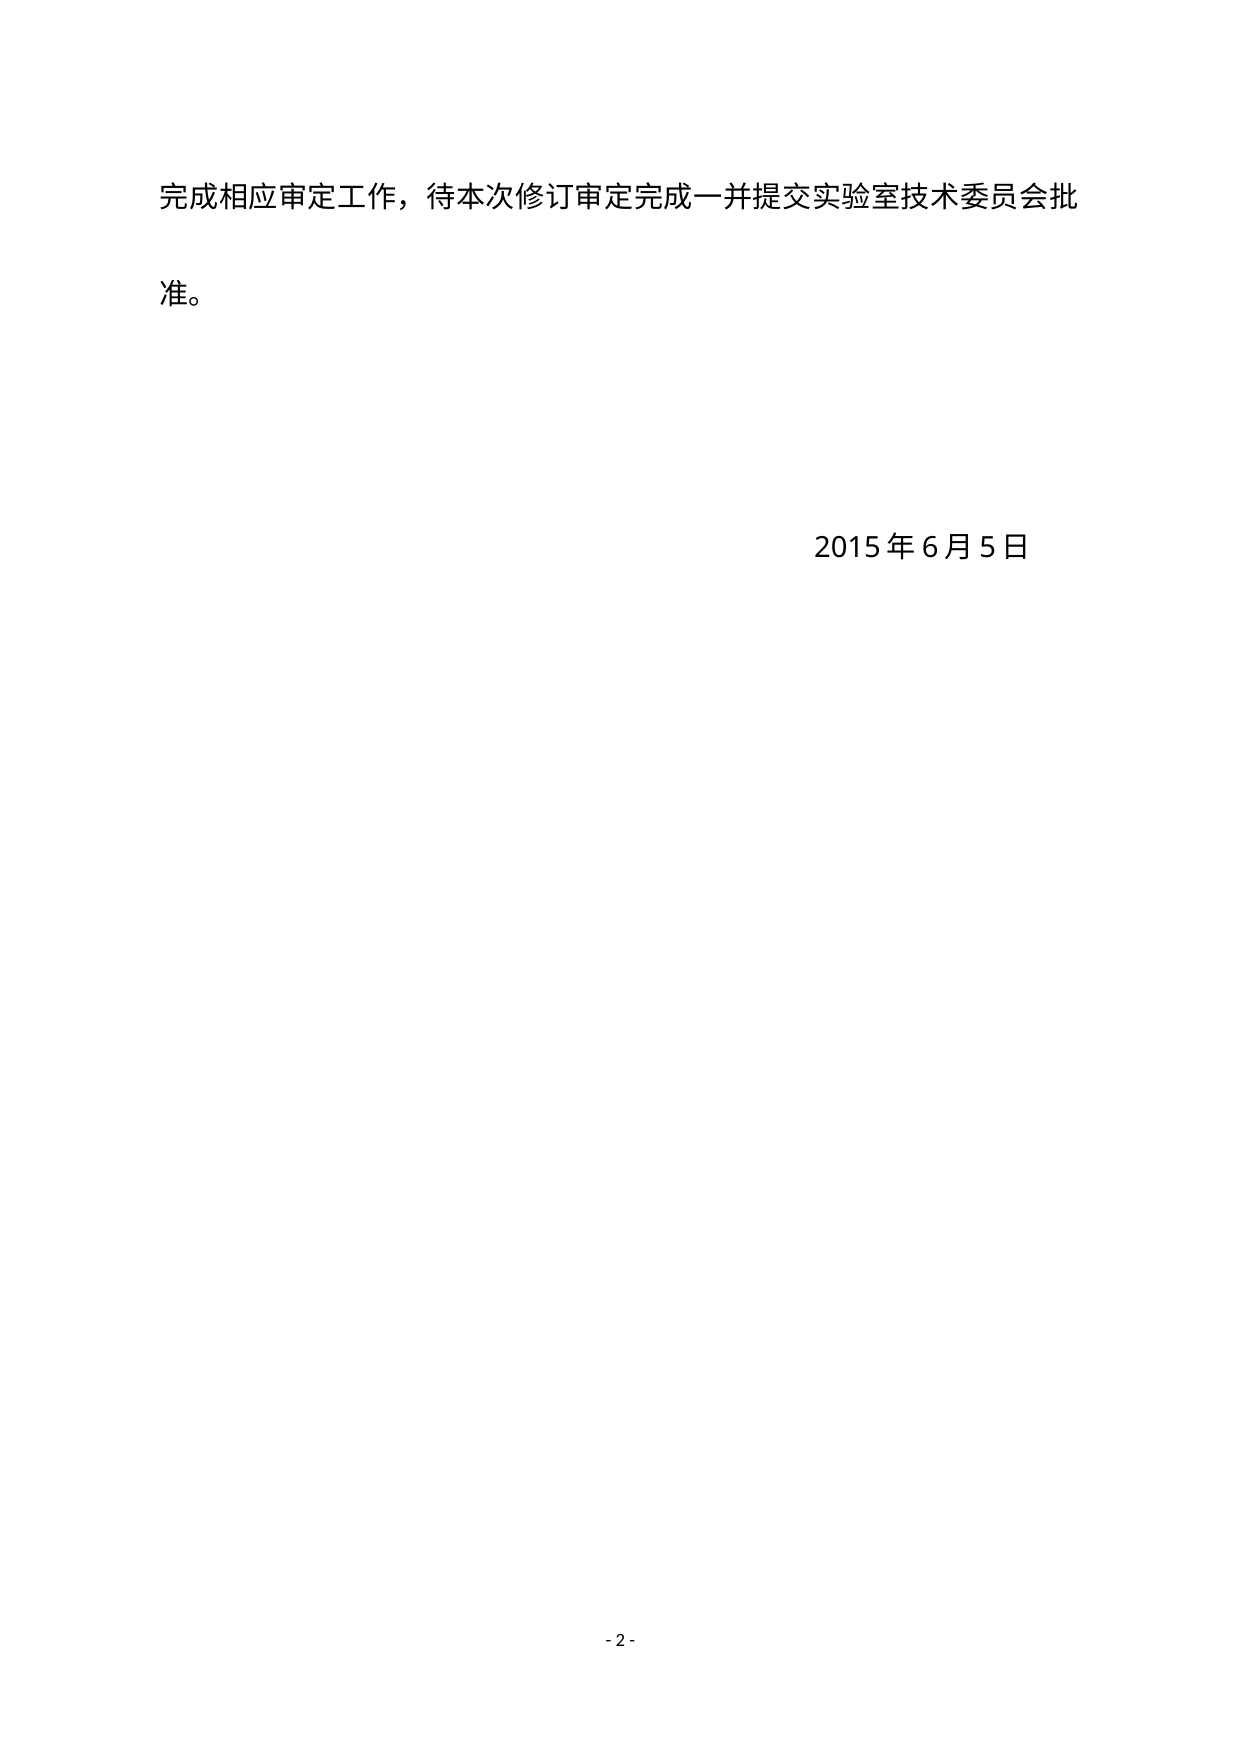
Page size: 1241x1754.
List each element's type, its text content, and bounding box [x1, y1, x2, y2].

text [159, 162, 1081, 324]
text 2015年6月5日 [159, 512, 1081, 577]
